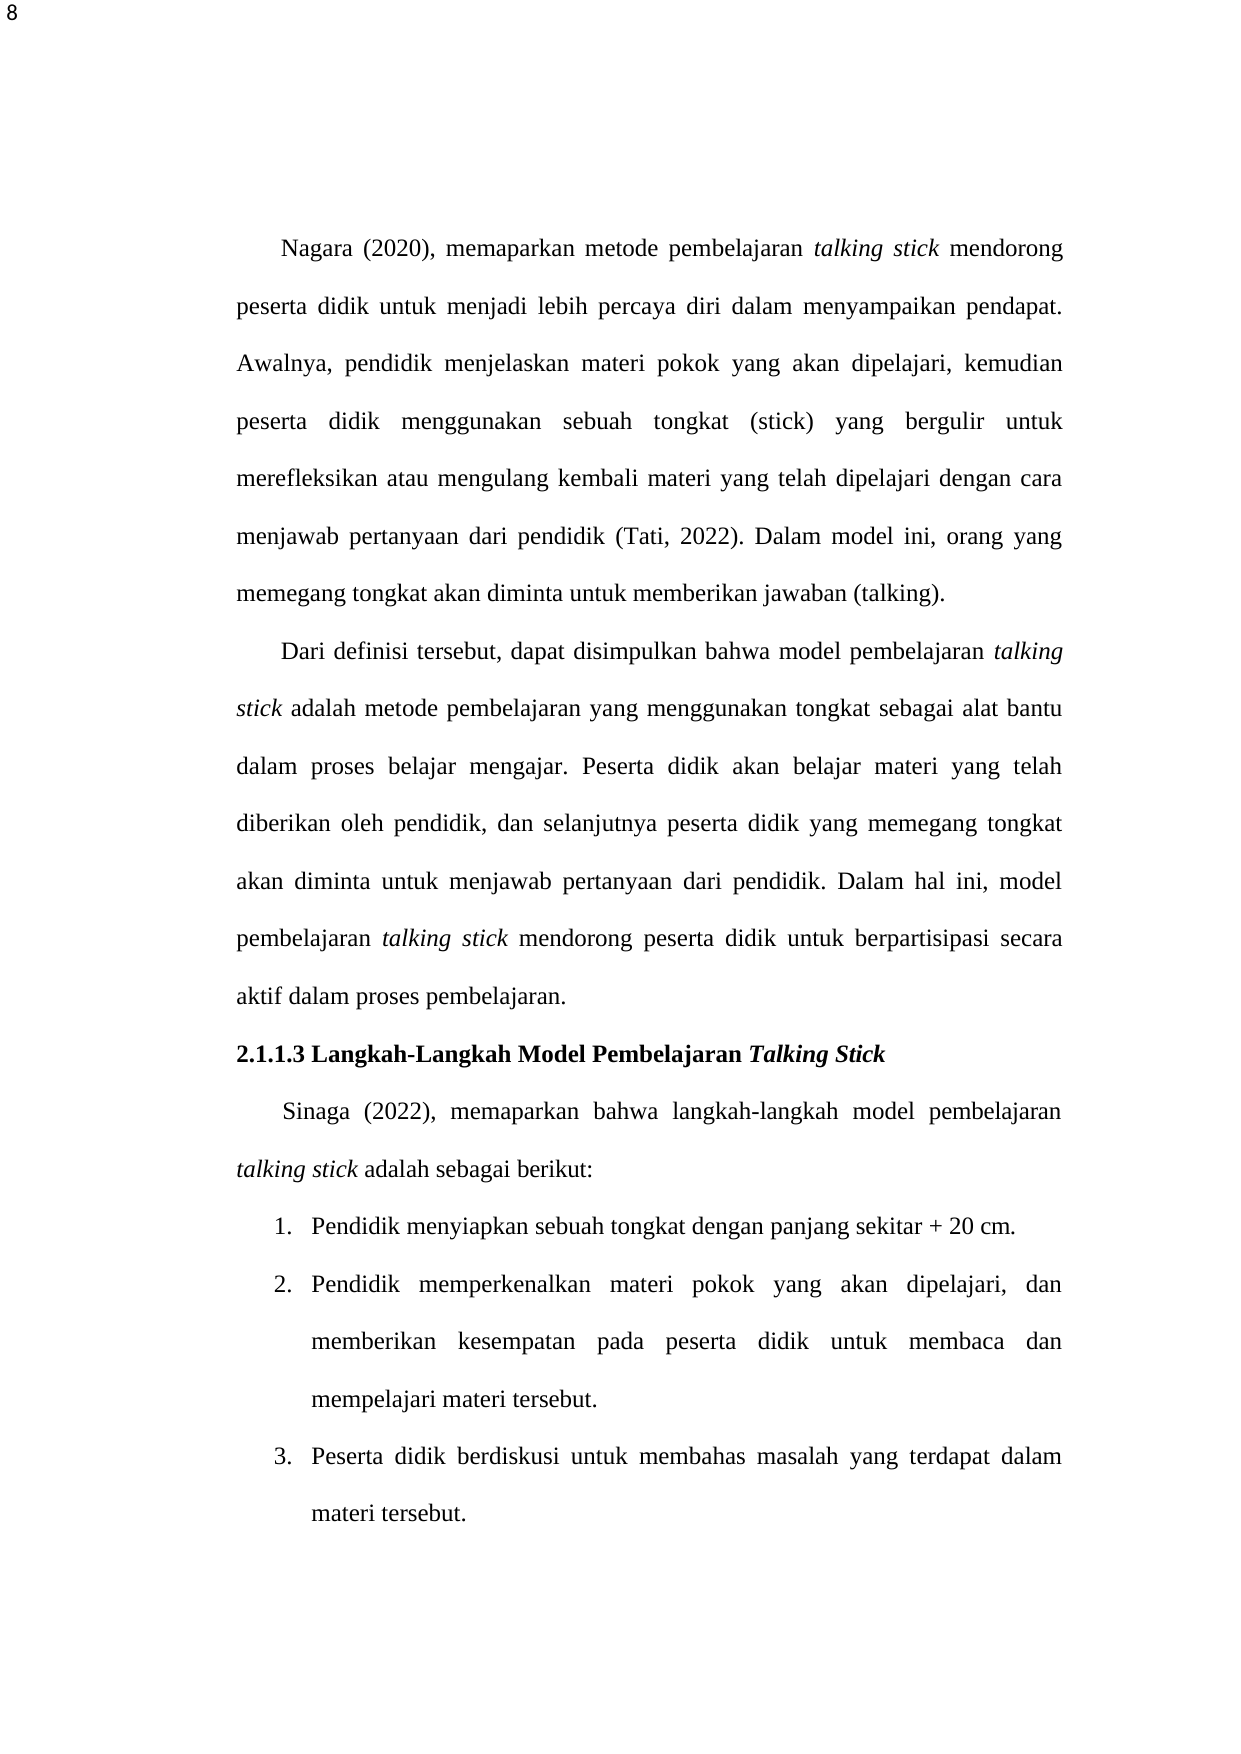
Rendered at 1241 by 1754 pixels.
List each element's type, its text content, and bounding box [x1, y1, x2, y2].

text Sinaga (2022), memaparkan bahwa langkah-langkah model pembelajaran [122, 1096, 1221, 1125]
text Nagara (2020), memaparkan metode pembelajaran talking stick mendorong peserta didik untuk menjadi lebih percaya diri dalam menyampaikan pendapat. Awalnya, pendidik menjelaskan materi pokok yang akan dipelajari, kemudian peserta didik menggunakan sebuah tongkat (stick) yang bergulir untuk merefleksikan atau mengulang kembali materi yang telah dipelajari dengan cara menjawab pertanyaan dari pendidik (Tati, 2022). Dalam model ini, orang yang memegang tongkat akan diminta untuk memberikan jawaban (talking). [236, 233, 1063, 607]
list Langkah-Langkah Model Pembelajaran Talking Stick [236, 1039, 1221, 1068]
list Pendidik menyiapkan sebuah tongkat dengan panjang sekitar + 20 cm. [274, 1211, 1221, 1240]
list Peserta didik berdiskusi untuk membahas masalah yang terdapat dalam materi tersebut. [274, 1441, 1063, 1527]
list Pendidik memperkenalkan materi pokok yang akan dipelajari, dan memberikan kesempatan pada peserta didik untuk membaca dan mempelajari materi tersebut. [274, 1269, 1063, 1412]
text Dari definisi tersebut, dapat disimpulkan bahwa model pembelajaran talking stick adalah metode pembelajaran yang menggunakan tongkat sebagai alat bantu dalam proses belajar mengajar. Peserta didik akan belajar materi yang telah diberikan oleh pendidik, dan selanjutnya peserta didik yang memegang tongkat akan diminta untuk menjawab pertanyaan dari pendidik. Dalam hal ini, model pembelajaran talking stick mendorong peserta didik untuk berpartisipasi secara aktif dalam proses pembelajaran. [236, 636, 1063, 1010]
text talking stick adalah sebagai berikut: [236, 1154, 1221, 1182]
